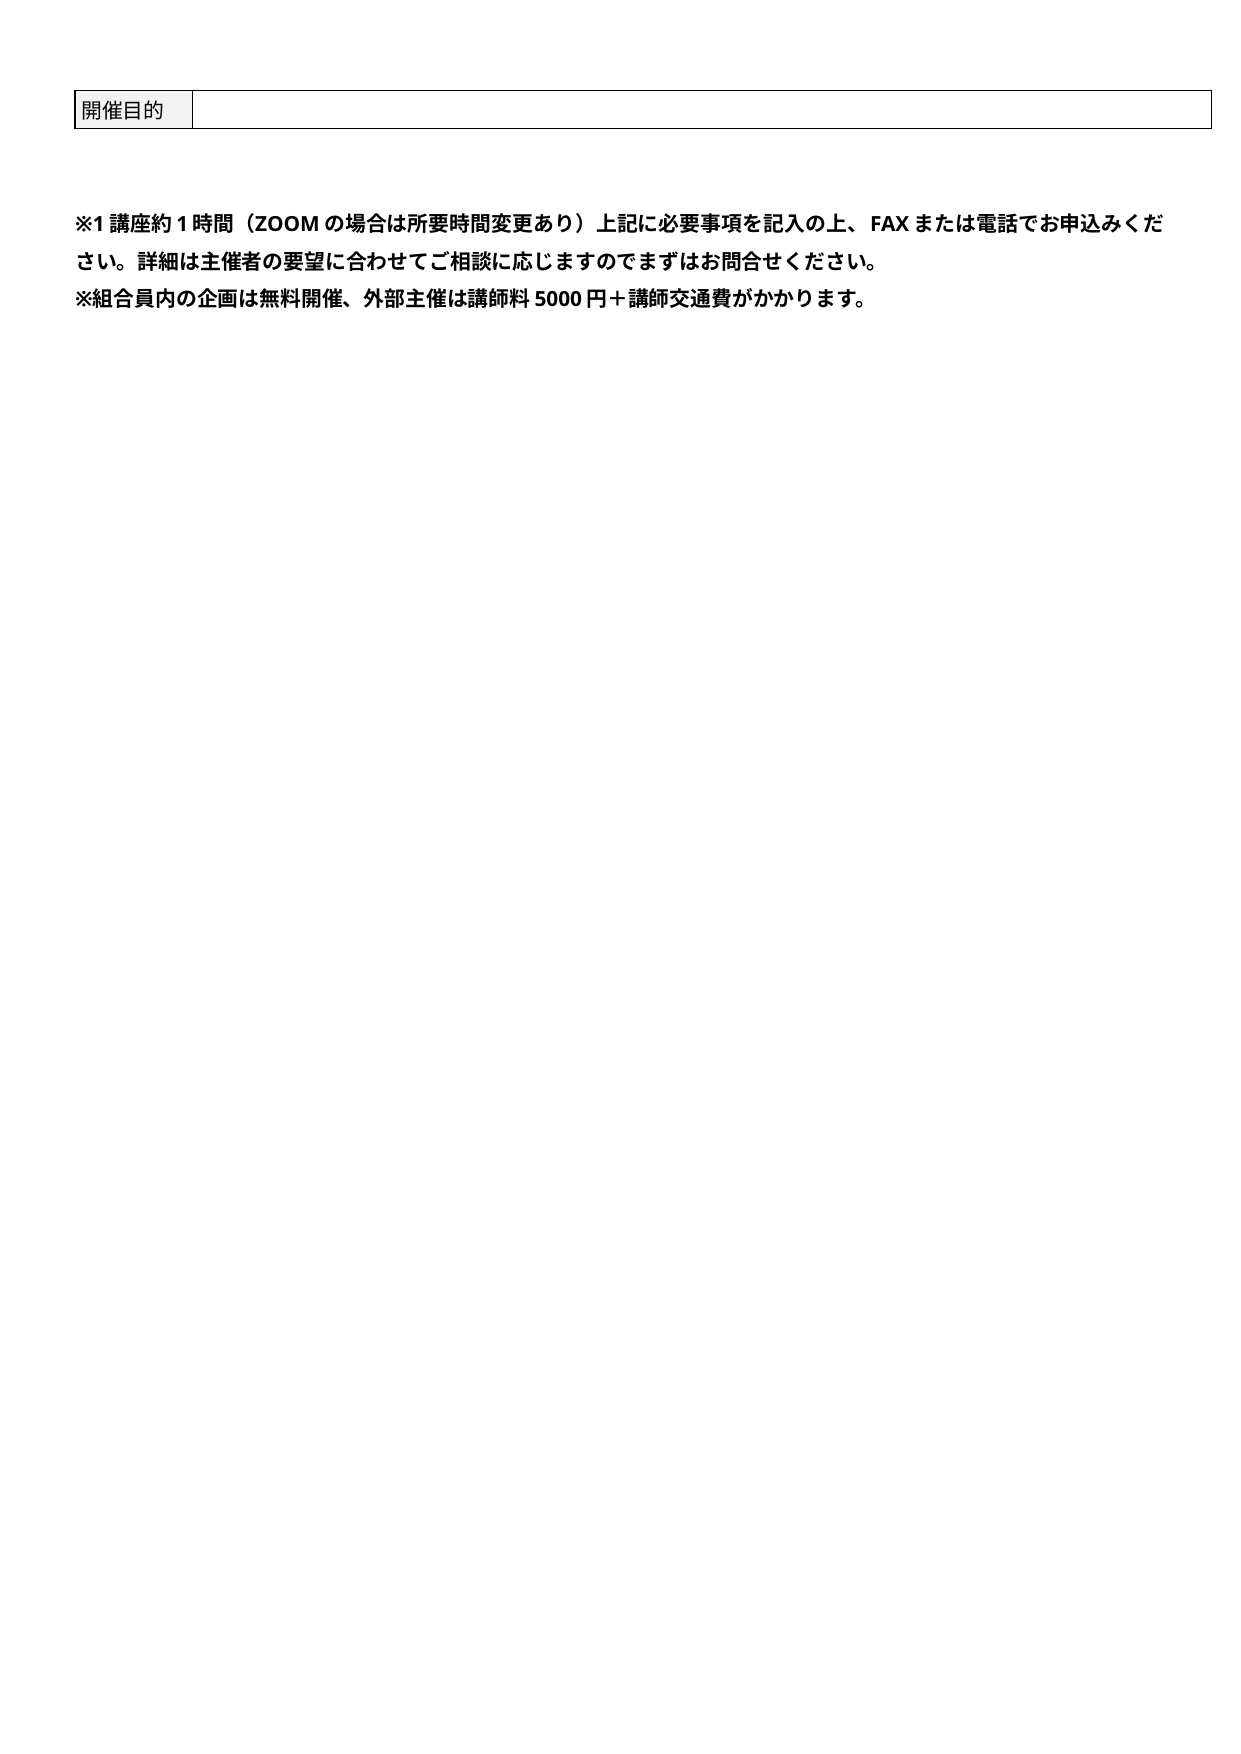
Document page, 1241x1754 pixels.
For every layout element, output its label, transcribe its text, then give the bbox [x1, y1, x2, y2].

text ※組合員内の企画は無料開催、外部主催は講師料5000円＋講師交通費がかかります。 [75, 279, 1165, 317]
table_cell 開催目的 [76, 91, 192, 128]
text ※1講座約1時間（ZOOMの場合は所要時間変更あり）上記に必要事項を記入の上、FAXまたは電話でお申込みください。詳細は主催者の要望に合わせてご相談に応じますのでまずはお問合せください。 [75, 204, 1165, 279]
table_cell [193, 91, 1211, 128]
